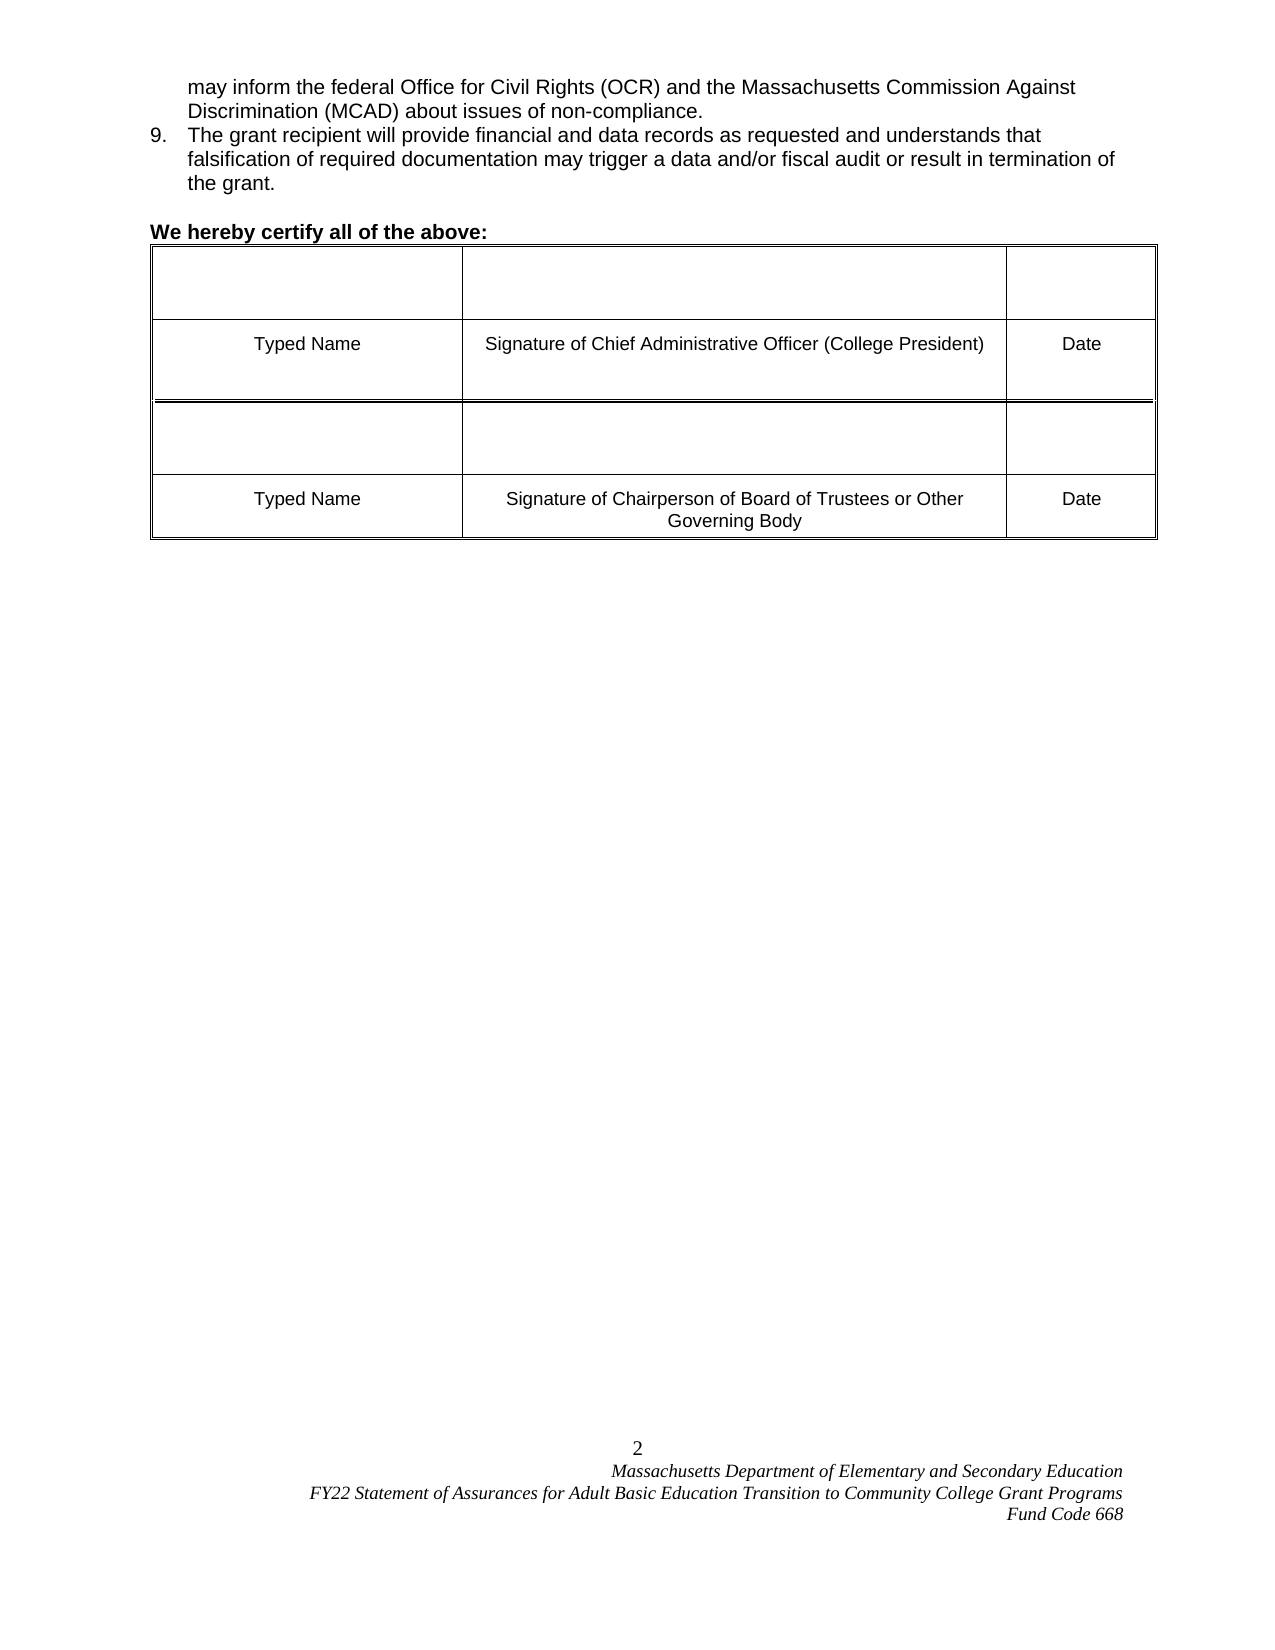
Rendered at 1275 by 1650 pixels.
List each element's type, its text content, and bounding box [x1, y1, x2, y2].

table_header [153, 247, 462, 319]
list The grant recipient will provide financial and data records as requested and understands that falsification of required documentation may trigger a data and/or fiscal audit or result in termination of the grant. [150, 123, 1125, 195]
table_header [463, 247, 1006, 319]
table_cell Typed Name [153, 475, 462, 537]
text We hereby certify all of the above: [150, 220, 1125, 244]
table_cell [1007, 399, 1157, 474]
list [150, 75, 1125, 123]
table_cell Date [1007, 320, 1155, 399]
table_cell Typed Name [153, 320, 462, 399]
table_cell [152, 399, 462, 474]
table_cell [463, 403, 1006, 474]
table_cell Signature of Chief Administrative Officer (College President) [463, 320, 1006, 399]
table_cell Signature of Chairperson of Board of Trustees or Other Governing Body [463, 475, 1006, 537]
table_cell Date [1007, 475, 1155, 537]
table_header [1007, 247, 1155, 319]
